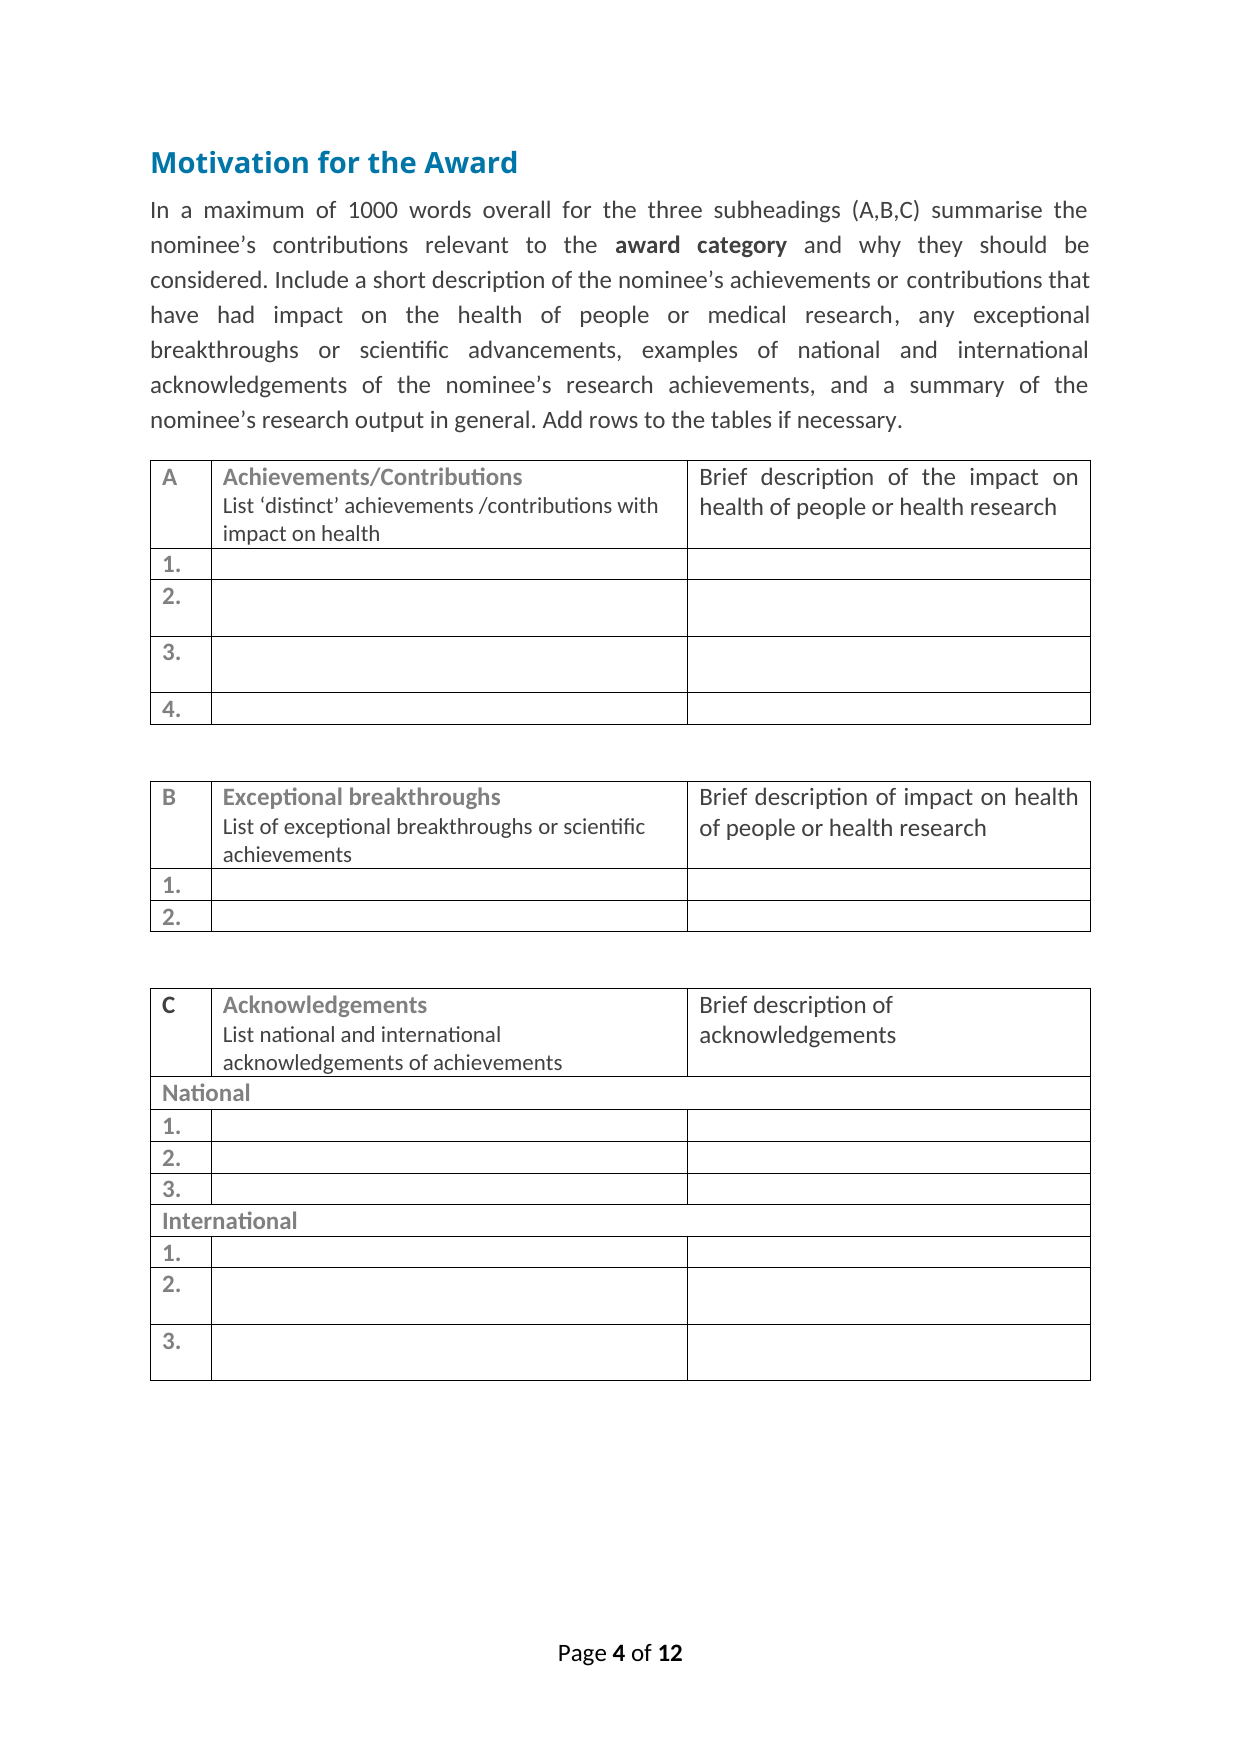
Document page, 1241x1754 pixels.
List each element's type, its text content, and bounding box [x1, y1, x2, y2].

table_header Brief description of the impact on health of people or health research [688, 461, 1090, 547]
table_cell 1. [151, 1237, 211, 1267]
table_cell 4. [151, 693, 211, 724]
table_cell 2. [151, 901, 211, 931]
table_cell [212, 637, 687, 692]
table_cell National [151, 1077, 1090, 1109]
table_cell [688, 1325, 1090, 1380]
table_cell [212, 1268, 687, 1324]
table_cell [688, 869, 1090, 900]
table_cell [212, 869, 687, 900]
table_header Achievements/Contributions List ‘distinct’ achievements /contributions with impact on health [212, 461, 687, 547]
table_cell 2. [151, 580, 211, 636]
table_cell [688, 1174, 1090, 1204]
table_cell [212, 1237, 687, 1267]
table_cell 3. [151, 1325, 211, 1380]
table_header C [151, 989, 211, 1076]
table_cell [212, 1325, 687, 1380]
text In a maximum of 1000 words overall for the three subheadings (A,B,C) summarise the nominee’s contributions relevant to the award category and why they should be considered. Include a short description of the nominee’s achievements or contributions that have had impact on the health of people or medical research, any exceptional breakthroughs or scientific advancements, examples of national and international acknowledgements of the nominee’s research achievements, and a summary of the nominee’s research output in general. Add rows to the tables if necessary. [150, 194, 1090, 434]
table_cell [688, 901, 1090, 931]
table_cell [212, 693, 687, 724]
table_header Brief description of impact on health of people or health research [688, 782, 1090, 868]
table_cell 2. [151, 1142, 211, 1172]
table_cell [688, 693, 1090, 724]
table_header A [151, 461, 211, 547]
table_cell [688, 549, 1090, 579]
table_cell [688, 637, 1090, 692]
table_cell 1. [151, 1110, 211, 1141]
table_cell International [151, 1205, 1090, 1236]
table_cell [212, 580, 687, 636]
table_header Exceptional breakthroughs List of exceptional breakthroughs or scientific achievements [212, 782, 687, 868]
table_cell [688, 1268, 1090, 1324]
table_cell [688, 1110, 1090, 1141]
table_cell [212, 901, 687, 931]
table_cell 3. [151, 637, 211, 692]
subtitle Motivation for the Award [150, 142, 1090, 182]
table_header Acknowledgements List national and international acknowledgements of achievements [212, 989, 687, 1076]
table_cell 3. [151, 1174, 211, 1204]
table_cell 1. [151, 549, 211, 579]
table_header B [151, 782, 211, 868]
table_cell 1. [151, 869, 211, 900]
table_cell [212, 1110, 687, 1141]
table_header Brief description of acknowledgements [688, 989, 1090, 1076]
table_cell [688, 1237, 1090, 1267]
table_cell [212, 1142, 687, 1172]
table_cell [212, 549, 687, 579]
table_cell [688, 580, 1090, 636]
table_cell 2. [151, 1268, 211, 1324]
table_cell [688, 1142, 1090, 1172]
table_cell [212, 1174, 687, 1204]
